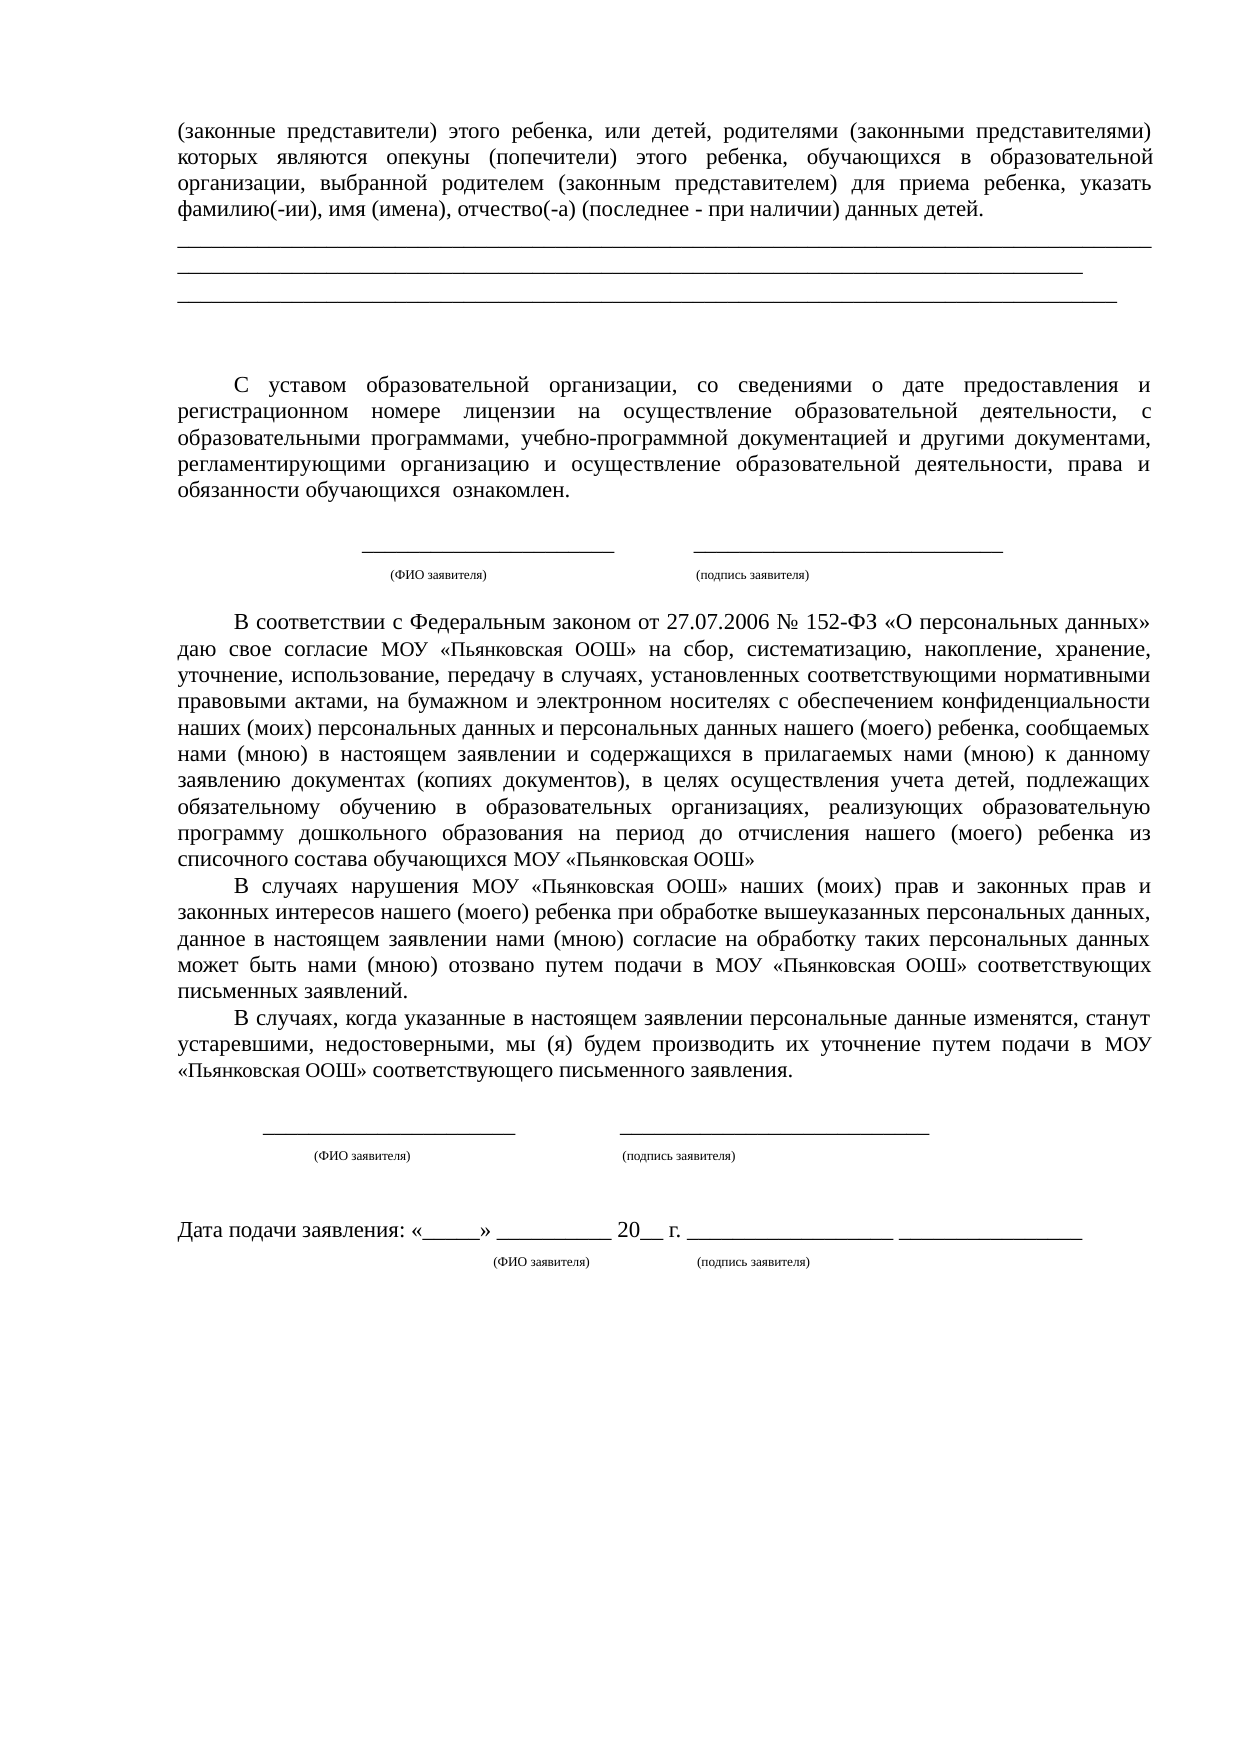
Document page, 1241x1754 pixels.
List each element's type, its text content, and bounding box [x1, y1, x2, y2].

text ______________________ ___________________________ [177, 1111, 1152, 1137]
text (ФИО заявителя) (подпись заявителя) [177, 1242, 1152, 1269]
text (ФИО заявителя) (подпись заявителя) [177, 556, 1152, 582]
text ______________________ ___________________________ [177, 529, 1152, 556]
text В случаях, когда указанные в настоящем заявлении персональные данные изменятся, станут устаревшими, недостоверными, мы (я) будем производить их уточнение путем подачи в МОУ «Пьянковская ООШ» соответствующего письменного заявления. [177, 1004, 1152, 1083]
text ____________________________________________________________________________________________________________________________________________________________________ [177, 225, 1153, 277]
text __________________________________________________________________________________ [177, 280, 1153, 306]
text (ФИО заявителя) (подпись заявителя) [177, 1137, 1152, 1163]
text В соответствии с Федеральным законом от 27.07.2006 № 152-ФЗ «О персональных данных» даю свое согласие МОУ «Пьянковская ООШ» на сбор, систематизацию, накопление, хранение, уточнение, использование, передачу в случаях, установленных соответствующими нормативными правовыми актами, на бумажном и электронном носителях с обеспечением конфиденциальности наших (моих) персональных данных и персональных данных нашего (моего) ребенка, сообщаемых нами (мною) в настоящем заявлении и содержащихся в прилагаемых нами (мною) к данному заявлению документах (копиях документов), в целях осуществления учета детей, подлежащих обязательному обучению в образовательных организациях, реализующих образовательную программу дошкольного образования на период до отчисления нашего (моего) ребенка из списочного состава обучающихся МОУ «Пьянковская ООШ» [177, 608, 1152, 872]
text Дата подачи заявления: «_____» __________ 20__ г. __________________ ________________ [177, 1216, 1152, 1242]
text С уставом образовательной организации, со сведениями о дате предоставления и регистрационном номере лицензии на осуществление образовательной деятельности, с образовательными программами, учебно-программной документацией и другими документами, регламентирующими организацию и осуществление образовательной деятельности, права и обязанности обучающихся ознакомлен. [177, 371, 1152, 503]
text В случаях нарушения МОУ «Пьянковская ООШ» наших (моих) прав и законных прав и законных интересов нашего (моего) ребенка при обработке вышеуказанных персональных данных, данное в настоящем заявлении нами (мною) согласие на обработку таких персональных данных может быть нами (мною) отозвано путем подачи в МОУ «Пьянковская ООШ» соответствующих письменных заявлений. [177, 872, 1152, 1004]
